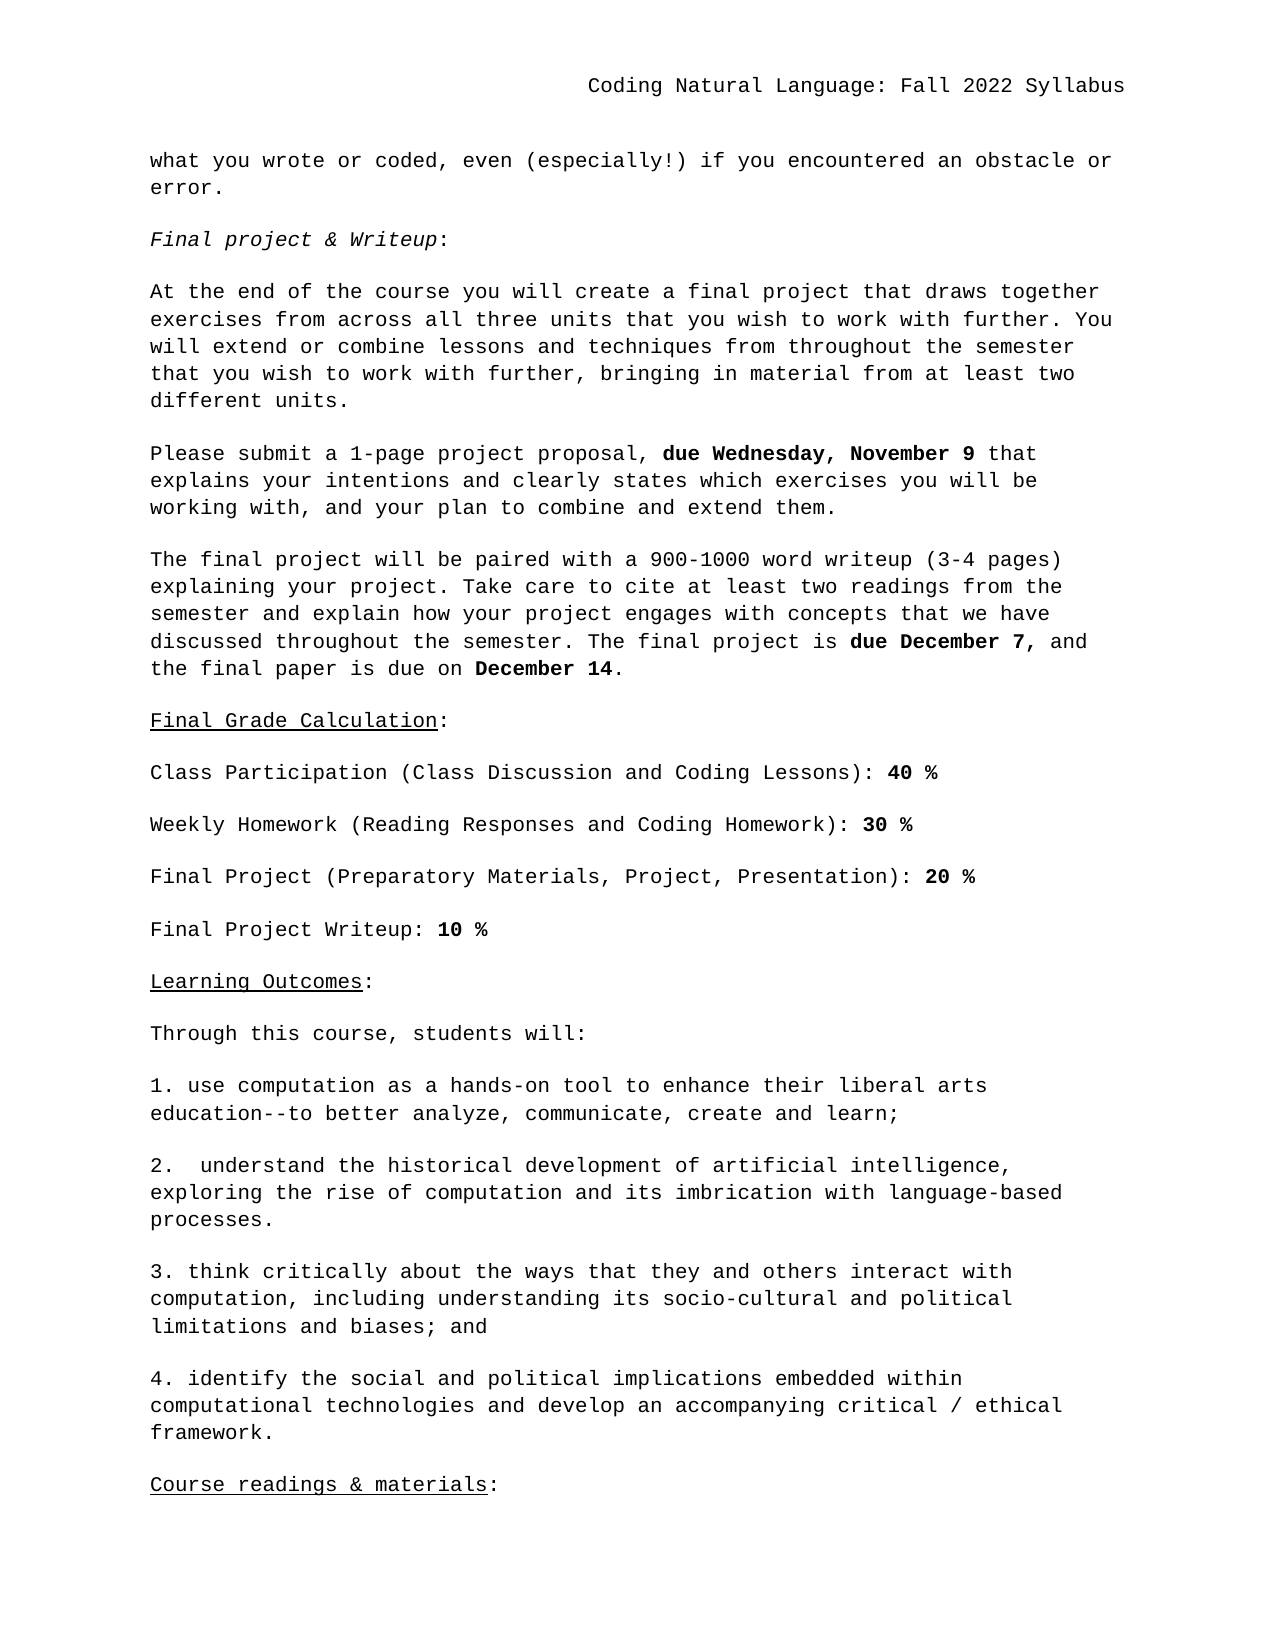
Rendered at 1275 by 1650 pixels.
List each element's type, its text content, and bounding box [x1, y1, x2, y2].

text Through this course, students will: [150, 1023, 1125, 1047]
text Please submit a 1-page project proposal, due Wednesday, November 9 that explains your intentions and clearly states which exercises you will be working with, and your plan to combine and extend them. [150, 442, 1125, 521]
text Final project & Writeup: [150, 229, 1125, 253]
text Final Grade Calculation: [150, 710, 1125, 734]
text At the end of the course you will create a final project that draws together exercises from across all three units that you wish to work with further. You will extend or combine lessons and techniques from throughout the semester that you wish to work with further, bringing in material from at least two different units. [150, 282, 1125, 414]
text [150, 150, 1125, 201]
text Learning Outcomes: [150, 971, 1125, 994]
text Final Project Writeup: 10 % [150, 919, 1125, 942]
text 1. use computation as a hands-on tool to enhance their liberal arts education--to better analyze, communicate, create and learn; [150, 1075, 1125, 1126]
text Final Project (Preparatory Materials, Project, Presentation): 20 % [150, 867, 1125, 890]
text The final project will be paired with a 900-1000 word writeup (3-4 pages) explaining your project. Take care to cite at least two readings from the semester and explain how your project engages with concepts that we have discussed throughout the semester. The final project is due December 7, and the final paper is due on December 14. [150, 549, 1125, 681]
text Course readings & materials: [150, 1474, 1125, 1498]
text 3. think critically about the ways that they and others interact with computation, including understanding its socio-cultural and political limitations and biases; and [150, 1261, 1125, 1339]
text 2. understand the historical development of artificial intelligence, exploring the rise of computation and its imbrication with language-based processes. [150, 1155, 1125, 1233]
text 4. identify the social and political implications embedded within computational technologies and develop an accompanying critical / ethical framework. [150, 1368, 1125, 1446]
text Class Participation (Class Discussion and Coding Lessons): 40 % [150, 762, 1125, 786]
text Weekly Homework (Reading Responses and Coding Homework): 30 % [150, 814, 1125, 838]
